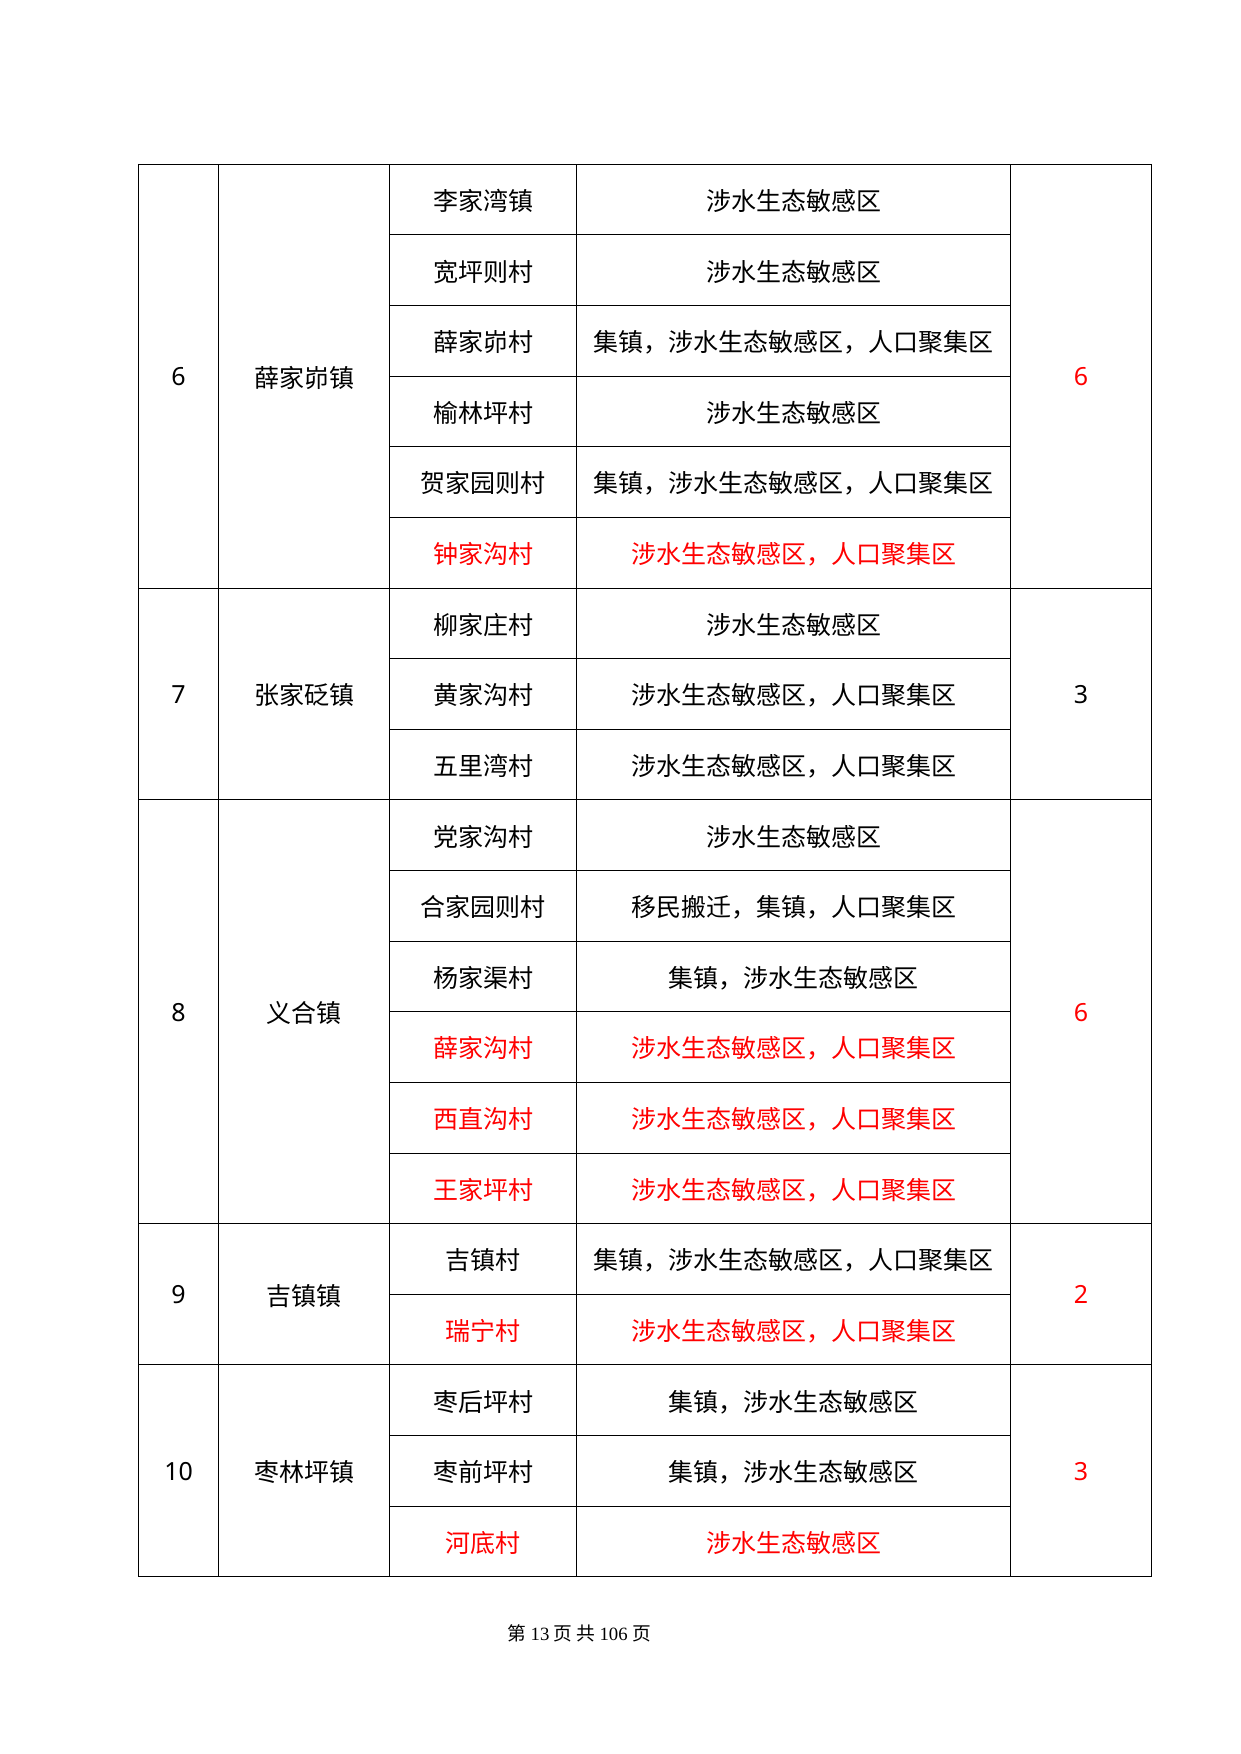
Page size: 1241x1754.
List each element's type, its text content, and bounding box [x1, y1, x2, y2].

table_cell 移民搬迁，集镇，人口聚集区 [577, 871, 1010, 941]
table_cell 瑞宁村 [390, 1295, 576, 1364]
table_cell 涉水生态敏感区 [577, 800, 1010, 870]
table_cell 3 [1011, 1365, 1151, 1576]
table_cell 集镇，涉水生态敏感区 [577, 1436, 1010, 1506]
table_cell 涉水生态敏感区 [577, 377, 1010, 446]
table_cell 9 [139, 1224, 218, 1364]
table_cell 王家坪村 [390, 1154, 576, 1223]
table_cell 涉水生态敏感区，人口聚集区 [577, 1154, 1010, 1223]
table_cell 义合镇 [219, 800, 389, 1223]
table_cell 集镇，涉水生态敏感区，人口聚集区 [577, 1224, 1010, 1294]
table_cell 枣林坪镇 [219, 1365, 389, 1576]
table_cell 6 [139, 165, 218, 587]
table_cell 6 [1011, 165, 1151, 587]
table_cell 涉水生态敏感区 [577, 165, 1010, 234]
table_cell 黄家沟村 [390, 659, 576, 729]
table_cell 西直沟村 [390, 1083, 576, 1152]
table_cell 枣前坪村 [390, 1436, 576, 1506]
table_cell 合家园则村 [390, 871, 576, 941]
table_cell 集镇，涉水生态敏感区 [577, 942, 1010, 1011]
table_cell 涉水生态敏感区，人口聚集区 [577, 659, 1010, 729]
table_cell 涉水生态敏感区，人口聚集区 [577, 1083, 1010, 1152]
table_cell 2 [1011, 1224, 1151, 1364]
table_cell 涉水生态敏感区 [577, 1507, 1010, 1576]
table_cell 薛家沟村 [390, 1012, 576, 1082]
table_cell 贺家园则村 [390, 447, 576, 517]
table_cell 党家沟村 [390, 800, 576, 870]
table_cell 枣后坪村 [390, 1365, 576, 1435]
table_cell 河底村 [390, 1507, 576, 1576]
table_cell 集镇，涉水生态敏感区 [577, 1365, 1010, 1435]
table_cell 薛家峁村 [390, 306, 576, 376]
table_cell 8 [139, 800, 218, 1223]
table_cell 集镇，涉水生态敏感区，人口聚集区 [577, 306, 1010, 376]
table_cell 6 [1011, 800, 1151, 1223]
table_cell 涉水生态敏感区，人口聚集区 [577, 1012, 1010, 1082]
table_cell 张家砭镇 [219, 589, 389, 799]
table_cell 10 [139, 1365, 218, 1576]
table_cell 宽坪则村 [390, 235, 576, 305]
table_cell 吉镇村 [390, 1224, 576, 1294]
table_cell 3 [1011, 589, 1151, 799]
table_cell 7 [139, 589, 218, 799]
table_cell 涉水生态敏感区，人口聚集区 [577, 518, 1010, 587]
table_cell 涉水生态敏感区，人口聚集区 [577, 1295, 1010, 1364]
table_cell 榆林坪村 [390, 377, 576, 446]
table_cell 五里湾村 [390, 730, 576, 799]
table_cell 涉水生态敏感区 [577, 589, 1010, 658]
table_cell 吉镇镇 [219, 1224, 389, 1364]
table_cell 杨家渠村 [390, 942, 576, 1011]
table_cell 钟家沟村 [390, 518, 576, 587]
table_cell 薛家峁镇 [219, 165, 389, 587]
table_cell 柳家庄村 [390, 589, 576, 658]
table_cell 涉水生态敏感区，人口聚集区 [577, 730, 1010, 799]
table_cell 涉水生态敏感区 [577, 235, 1010, 305]
table_cell 集镇，涉水生态敏感区，人口聚集区 [577, 447, 1010, 517]
table_cell 李家湾镇 [390, 165, 576, 234]
